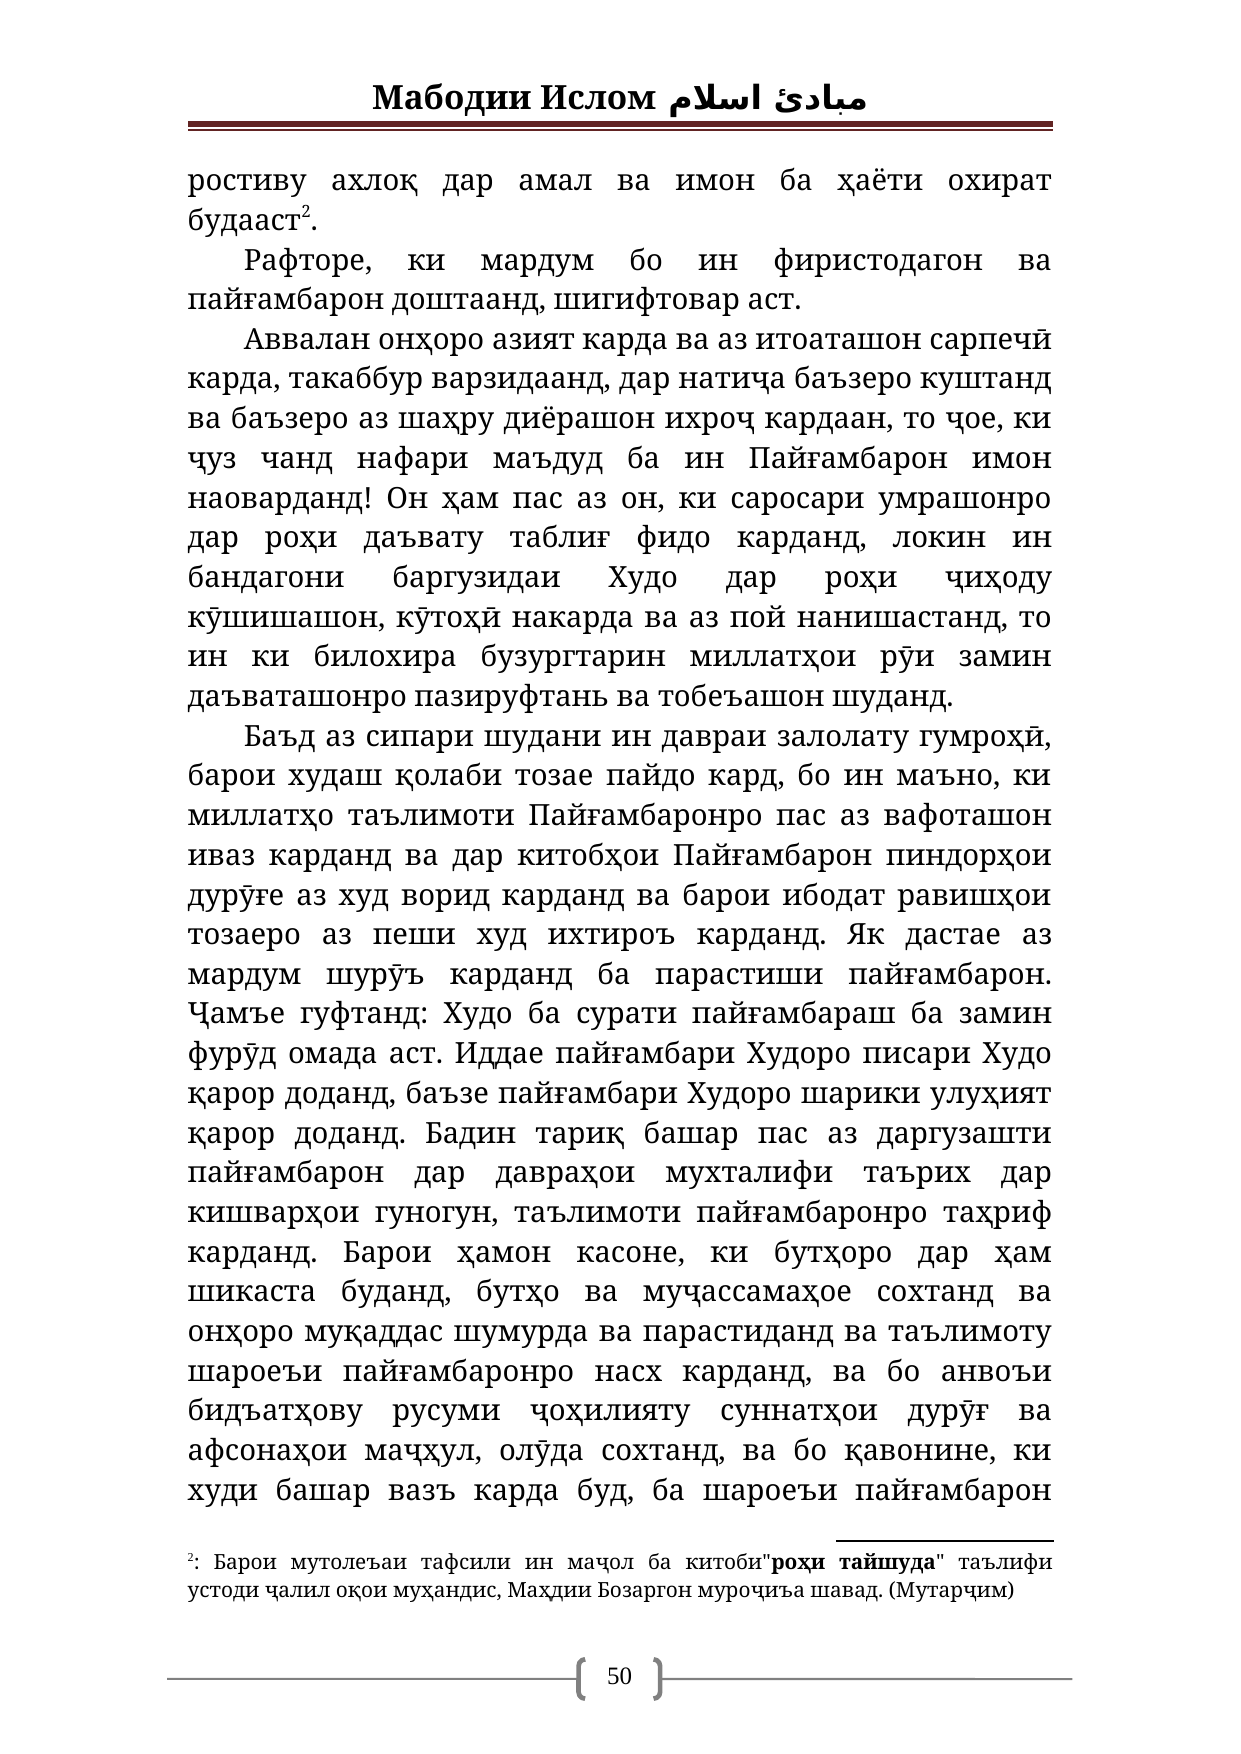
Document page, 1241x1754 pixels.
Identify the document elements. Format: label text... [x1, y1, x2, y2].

text Рафторе, ки мардум бо ин фиристодагон ва пайғамбарон доштаанд, шигифтовар аст. [187, 239, 1053, 318]
text Аввалан онҳоро азият карда ва аз итоаташон сарпечӣ карда, такаббур варзидаанд, дар натиҷа баъзеро куштанд ва баъзеро аз шаҳру диёрашон ихроҷ кардаан, то ҷое, ки ҷуз чанд нафари маъдуд ба ин Пайғамбарон имон наоварданд! Он ҳам пас аз он, ки саросари умрашонро дар роҳи даъвату таблиғ фидо карданд, локин ин бандагони баргузидаи Худо дар роҳи ҷиҳоду кӯшишашон, кӯтоҳӣ накарда ва аз пой нанишастанд, то ин ки билохира бузургтарин миллатҳои рӯи замин даъваташонро пазируфтань ва тобеъашон шуданд. [187, 318, 1053, 715]
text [187, 715, 1053, 1509]
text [187, 159, 1053, 239]
